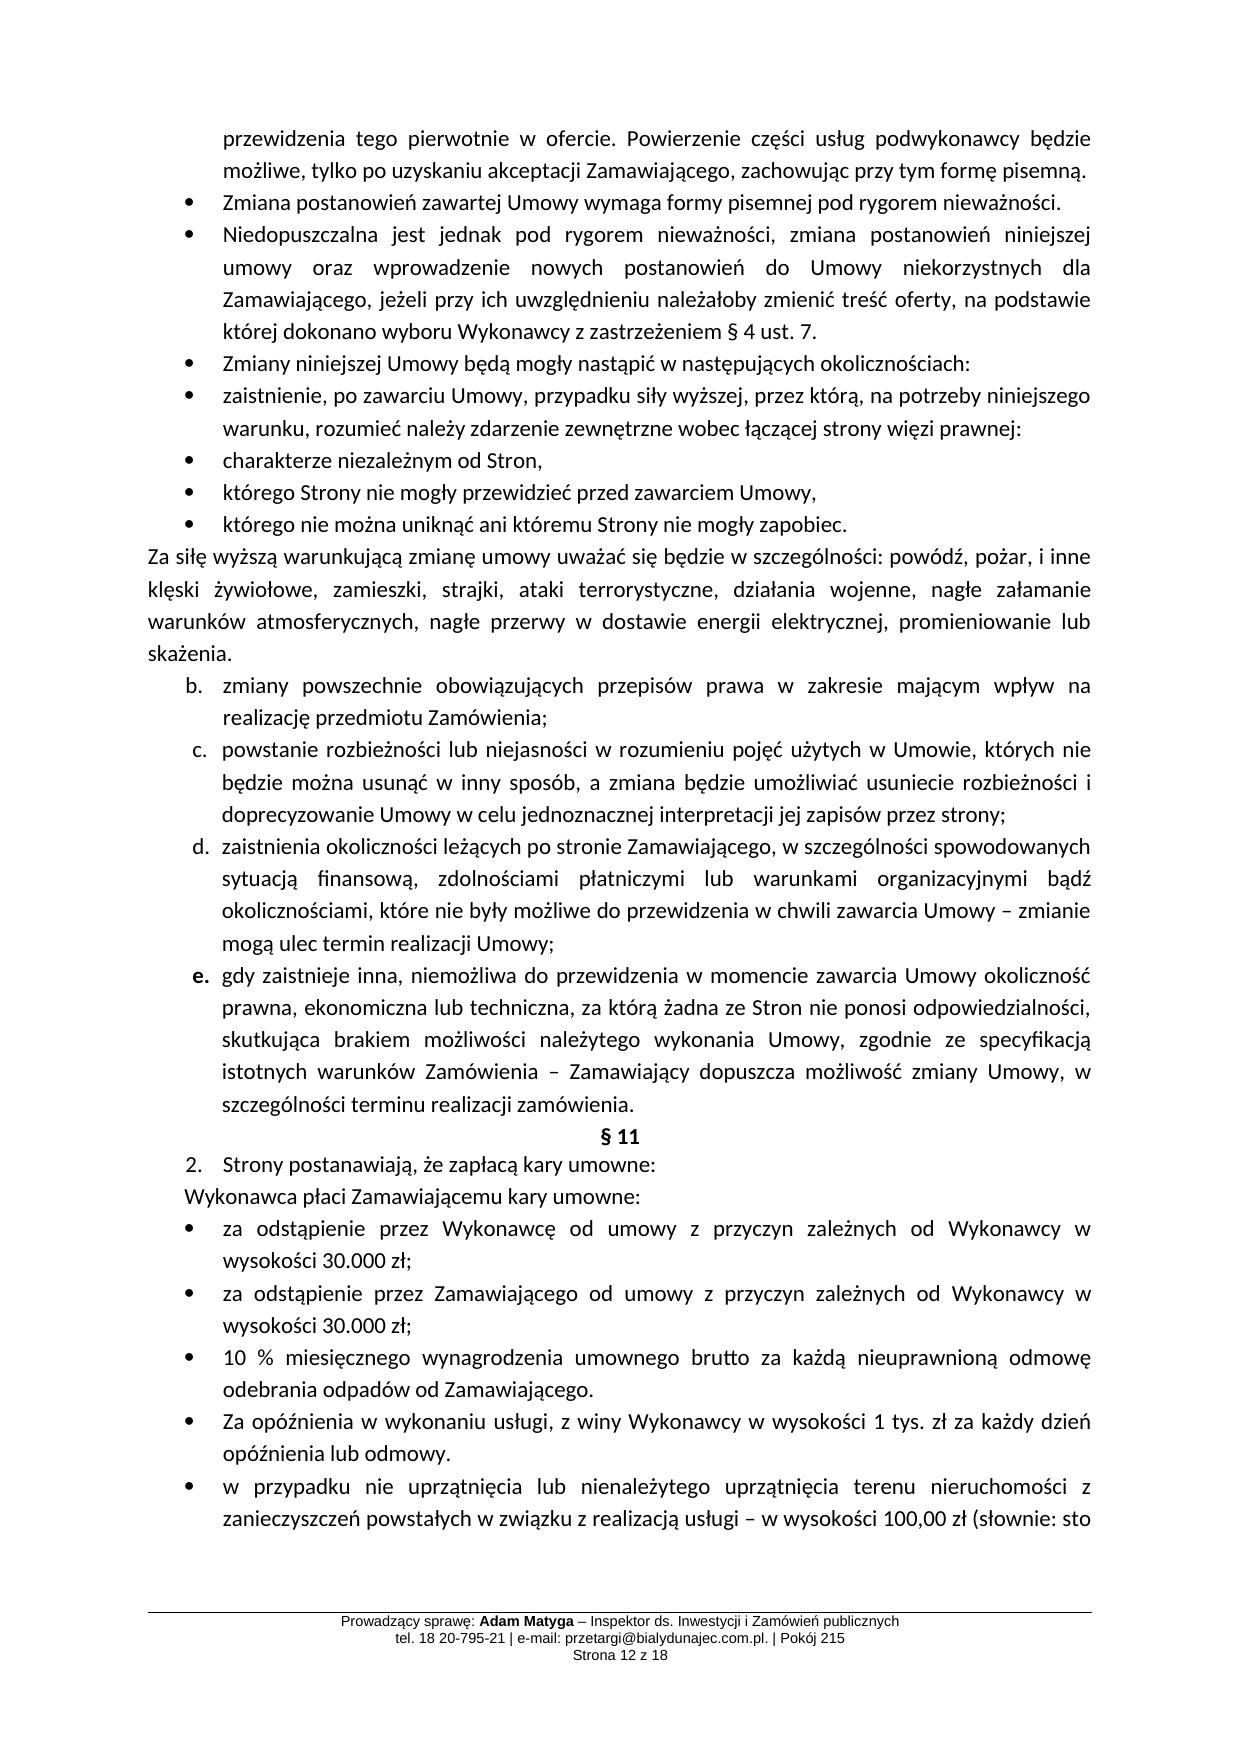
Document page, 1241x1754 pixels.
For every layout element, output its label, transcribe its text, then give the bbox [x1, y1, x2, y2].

text Wykonawca płaci Zamawiającemu kary umowne: [184, 1182, 1092, 1210]
list Zmiana postanowień zawartej Umowy wymaga formy pisemnej pod rygorem nieważności. [185, 188, 1092, 216]
list gdy zaistnieje inna, niemożliwa do przewidzenia w momencie zawarcia Umowy okoliczność prawna, ekonomiczna lub techniczna, za którą żadna ze Stron nie ponosi odpowiedzialności, skutkująca brakiem możliwości należytego wykonania Umowy, zgodnie ze specyfikacją istotnych warunków Zamówienia – Zamawiający dopuszcza możliwość zmiany Umowy, w szczególności terminu realizacji zamówienia. [192, 961, 1092, 1118]
list za odstąpienie przez Zamawiającego od umowy z przyczyn zależnych od Wykonawcy w wysokości 30.000 zł; [185, 1279, 1092, 1339]
list Strony postanawiają, że zapłacą kary umowne: [185, 1150, 1092, 1178]
list 10 % miesięcznego wynagrodzenia umownego brutto za każdą nieuprawnioną odmowę odebrania odpadów od Zamawiającego. [185, 1343, 1092, 1403]
list zaistnienia okoliczności leżących po stronie Zamawiającego, w szczególności spowodowanych sytuacją finansową, zdolnościami płatniczymi lub warunkami organizacyjnymi bądź okolicznościami, które nie były możliwe do przewidzenia w chwili zawarcia Umowy – zmianie mogą ulec termin realizacji Umowy; [192, 832, 1092, 957]
list którego Strony nie mogły przewidzieć przed zawarciem Umowy, [185, 478, 1092, 506]
list Niedopuszczalna jest jednak pod rygorem nieważności, zmiana postanowień niniejszej umowy oraz wprowadzenie nowych postanowień do Umowy niekorzystnych dla Zamawiającego, jeżeli przy ich uwzględnieniu należałoby zmienić treść oferty, na podstawie której dokonano wyboru Wykonawcy z zastrzeżeniem § 4 ust. 7. [185, 221, 1092, 345]
list którego nie można uniknąć ani któremu Strony nie mogły zapobiec. [185, 510, 1092, 538]
list charakterze niezależnym od Stron, [185, 446, 1092, 474]
list zaistnienie, po zawarciu Umowy, przypadku siły wyższej, przez którą, na potrzeby niniejszego warunku, rozumieć należy zdarzenie zewnętrzne wobec łączącej strony więzi prawnej: [185, 382, 1092, 442]
list zmiany powszechnie obowiązujących przepisów prawa w zakresie mającym wpływ na realizację przedmiotu Zamówienia; [185, 671, 1092, 731]
list Za opóźnienia w wykonaniu usługi, z winy Wykonawcy w wysokości 1 tys. zł za każdy dzień opóźnienia lub odmowy. [185, 1407, 1092, 1468]
list za odstąpienie przez Wykonawcę od umowy z przyczyn zależnych od Wykonawcy w wysokości 30.000 zł; [185, 1214, 1092, 1274]
list powstanie rozbieżności lub niejasności w rozumieniu pojęć użytych w Umowie, których nie będzie można usunąć w inny sposób, a zmiana będzie umożliwiać usuniecie rozbieżności i doprecyzowanie Umowy w celu jednoznacznej interpretacji jej zapisów przez strony; [192, 736, 1092, 828]
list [185, 124, 1092, 184]
text Za siłę wyższą warunkującą zmianę umowy uważać się będzie w szczególności: powódź, pożar, i inne klęski żywiołowe, zamieszki, strajki, ataki terrorystyczne, działania wojenne, nagłe załamanie warunków atmosferycznych, nagłe przerwy w dostawie energii elektrycznej, promieniowanie lub skażenia. [148, 542, 1092, 667]
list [185, 1472, 1092, 1532]
text § 11 [148, 1122, 1092, 1150]
list Zmiany niniejszej Umowy będą mogły nastąpić w następujących okolicznościach: [185, 349, 1092, 377]
